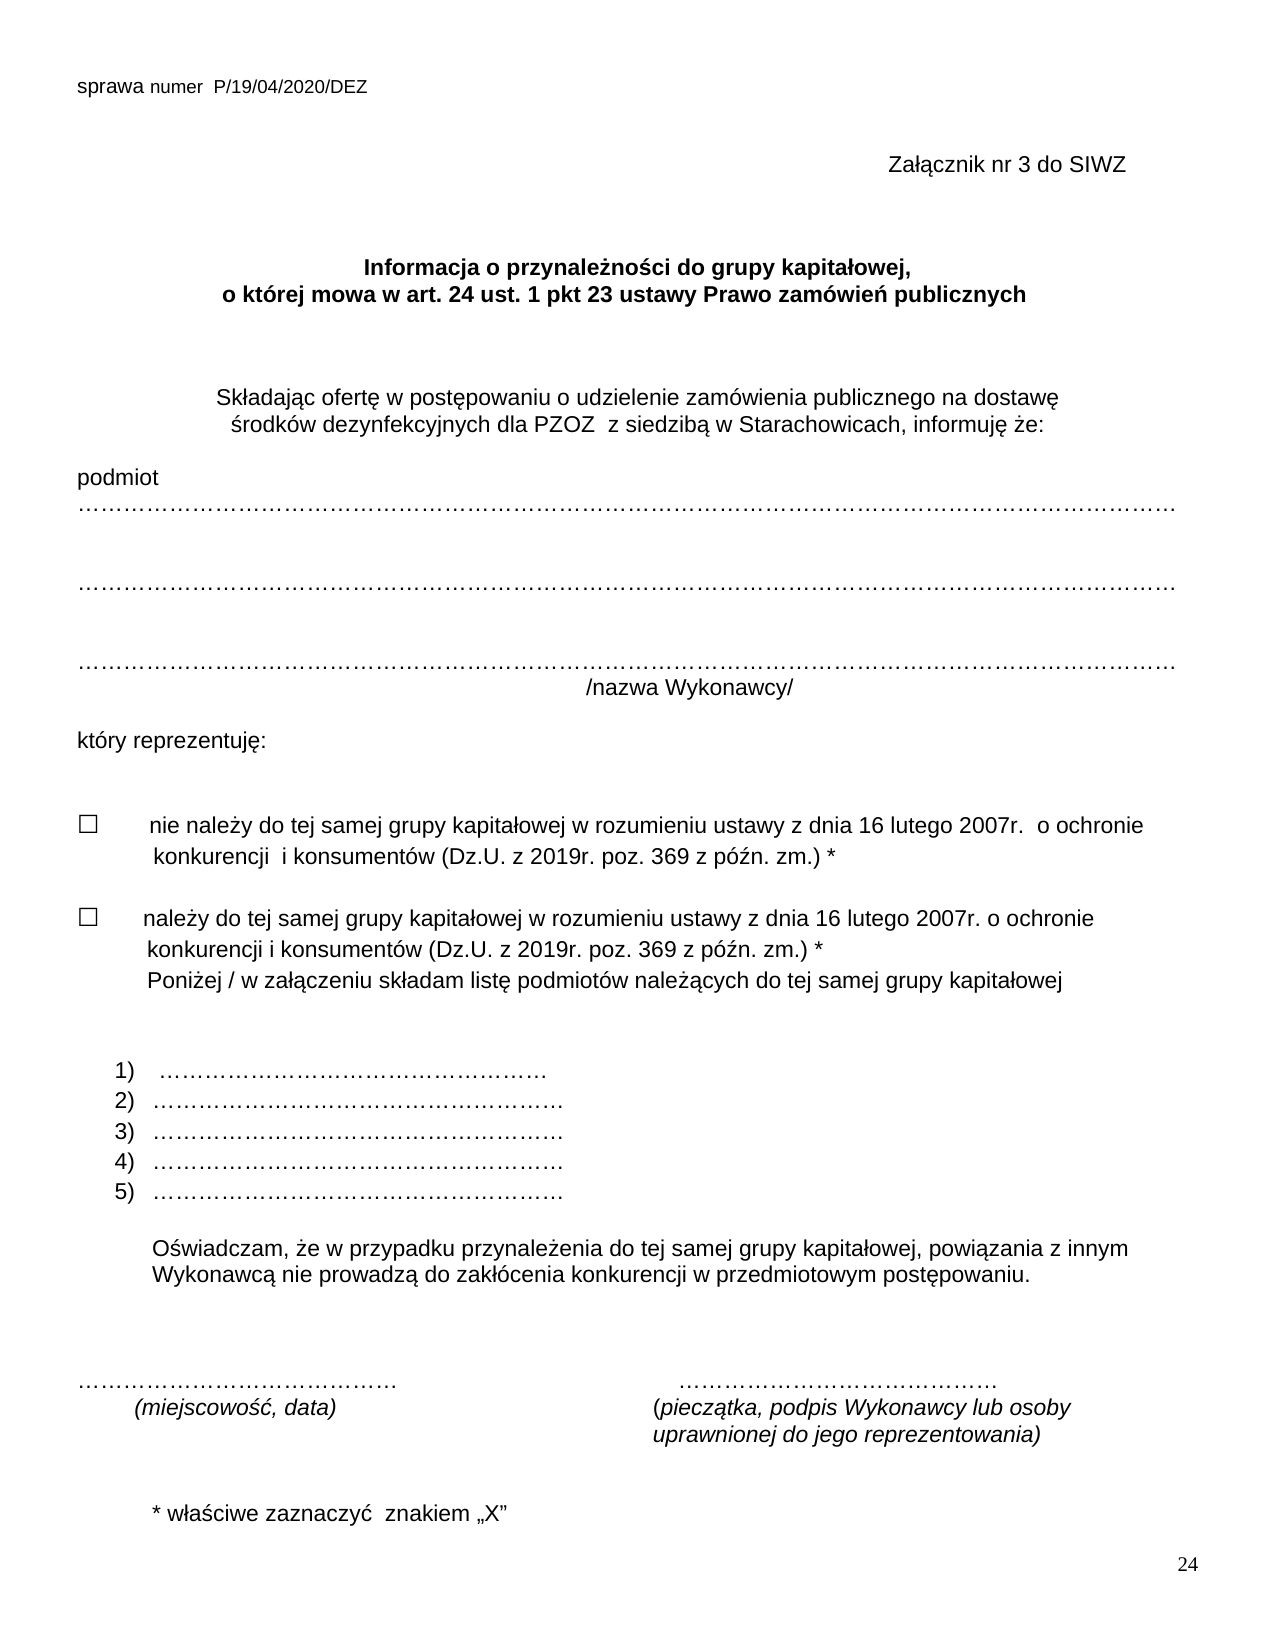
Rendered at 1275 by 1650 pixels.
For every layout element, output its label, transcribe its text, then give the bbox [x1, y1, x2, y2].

text …………………………………… …………………………………… [77, 1367, 1198, 1394]
list konkurencji i konsumentów (Dz.U. z 2019r. poz. 369 z późn. zm.) * [77, 936, 1198, 963]
text Składając ofertę w postępowaniu o udzielenie zamówienia publicznego na dostawę [77, 384, 1198, 411]
text Załącznik nr 3 do SIWZ [888, 151, 1198, 177]
list ……………………………………………… [114, 1178, 1198, 1204]
list o której mowa w art. 24 ust. 1 pkt 23 ustawy Prawo zamówień publicznych [152, 281, 1198, 307]
list …………………………………………… [114, 1057, 1198, 1083]
list ☐ nie należy do tej samej grupy kapitałowej w rozumieniu ustawy z dnia 16 lutego 2007r. o ochronie [77, 810, 1198, 839]
text Oświadczam, że w przypadku przynależenia do tej samej grupy kapitałowej, powiązania z innym [152, 1234, 1198, 1261]
list ……………………………………………… [114, 1087, 1198, 1114]
text który reprezentuję: [77, 727, 1198, 753]
list * właściwe zaznaczyć znakiem „X” [152, 1499, 1198, 1526]
list Poniżej / w załączeniu składam listę podmiotów należących do tej samej grupy kapitałowej [77, 967, 1198, 993]
list ☐ należy do tej samej grupy kapitałowej w rozumieniu ustawy z dnia 16 lutego 2007r. o ochronie [77, 903, 1198, 932]
text Informacja o przynależności do grupy kapitałowej, [77, 254, 1198, 281]
text (miejscowość, data) (pieczątka, podpis Wykonawcy lub osoby uprawnionej do jego reprezentowania) [77, 1394, 1198, 1447]
list ……………………………………………… [114, 1118, 1198, 1144]
text podmiot ……………………………………………………………………………………………………………………………… [77, 463, 1198, 516]
list konkurencji i konsumentów (Dz.U. z 2019r. poz. 369 z późn. zm.) * [77, 843, 1198, 869]
text ……………………………………………………………………………………………………………………………… [77, 648, 1198, 674]
text /nazwa Wykonawcy/ [77, 674, 1198, 701]
list ……………………………………………… [114, 1148, 1198, 1174]
text środków dezynfekcyjnych dla PZOZ z siedzibą w Starachowicach, informuję że: [77, 411, 1198, 437]
text Wykonawcą nie prowadzą do zakłócenia konkurencji w przedmiotowym postępowaniu. [152, 1261, 1198, 1287]
text ……………………………………………………………………………………………………………………………… [77, 569, 1198, 595]
